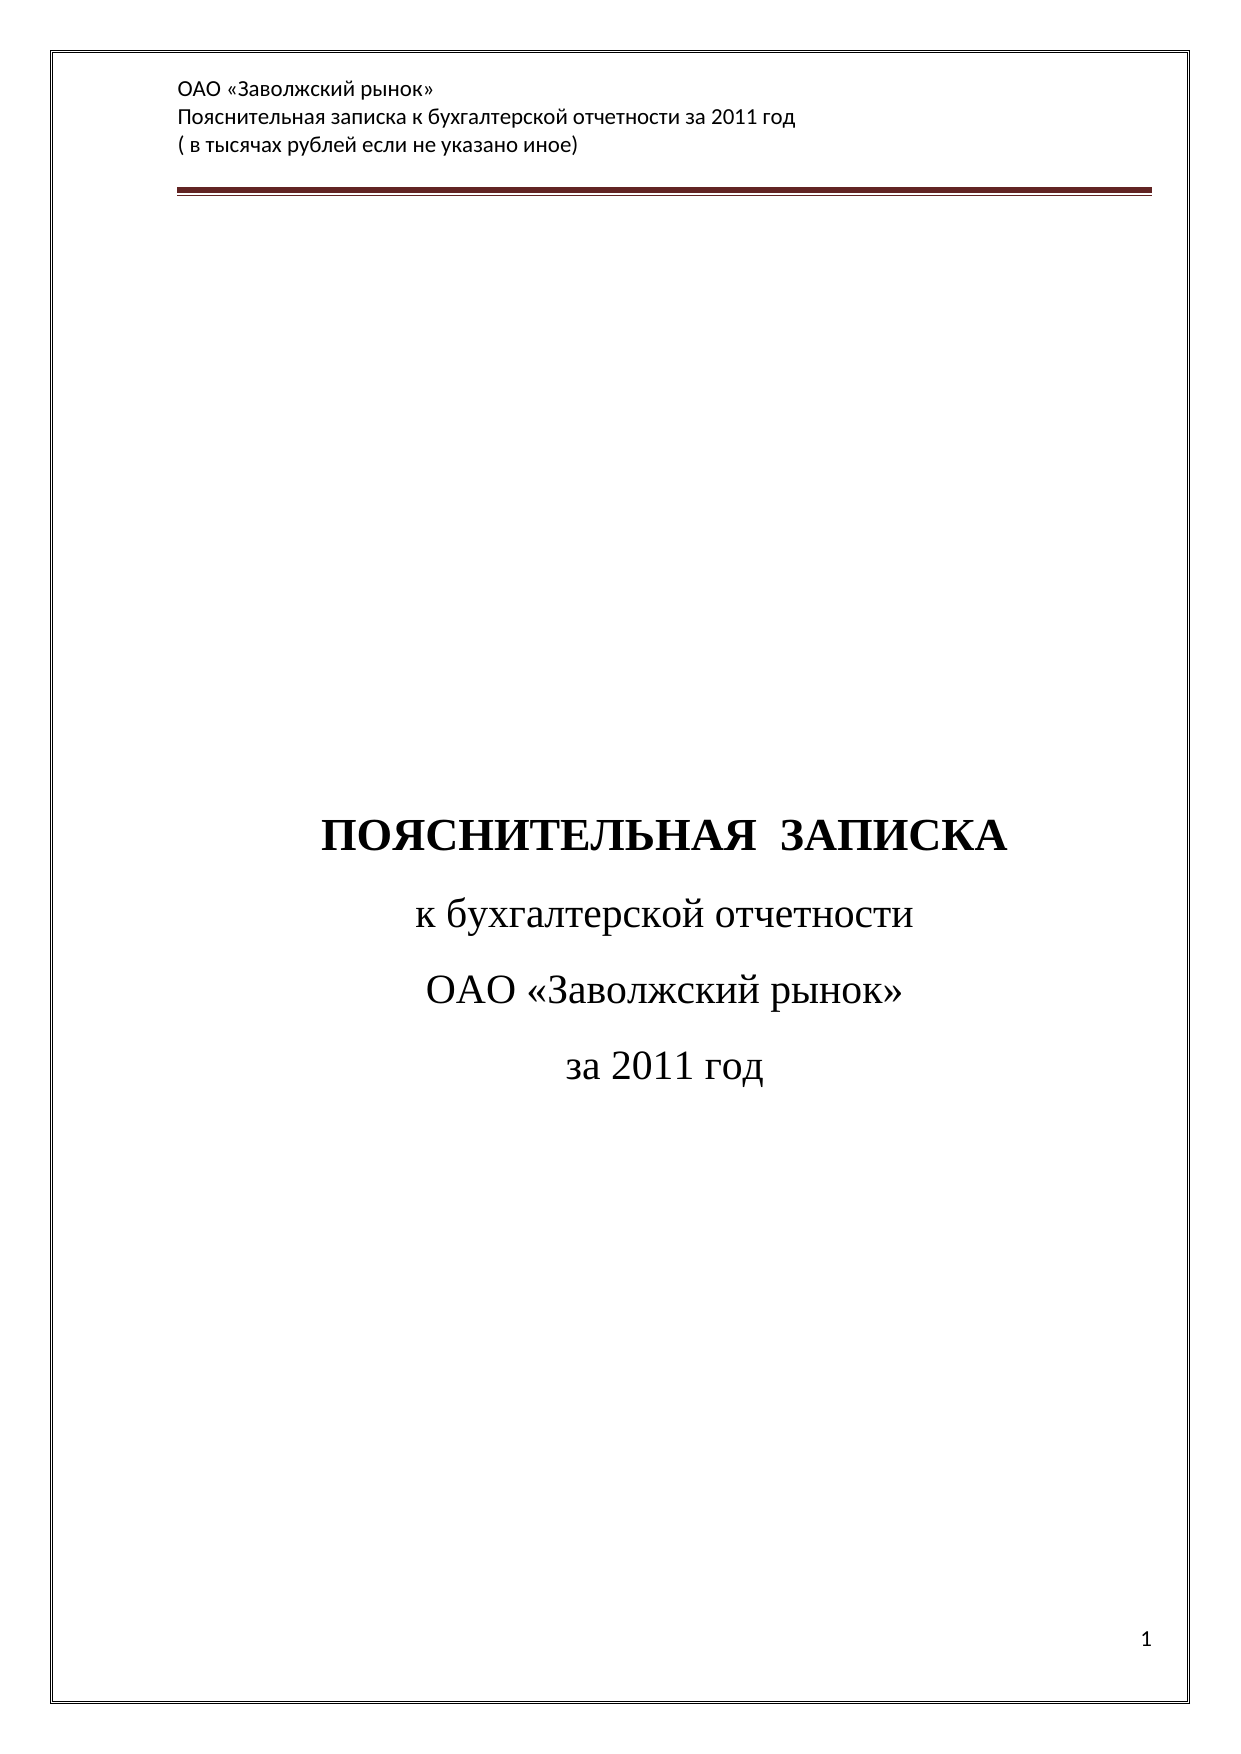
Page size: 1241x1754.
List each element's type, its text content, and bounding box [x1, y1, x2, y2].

text за 2011 год [177, 1041, 1152, 1089]
text ПОЯСНИТЕЛЬНАЯ ЗАПИСКА [177, 808, 1152, 860]
text к бухгалтерской отчетности [177, 889, 1152, 937]
text ОАО «Заволжский рынок» [177, 965, 1152, 1013]
